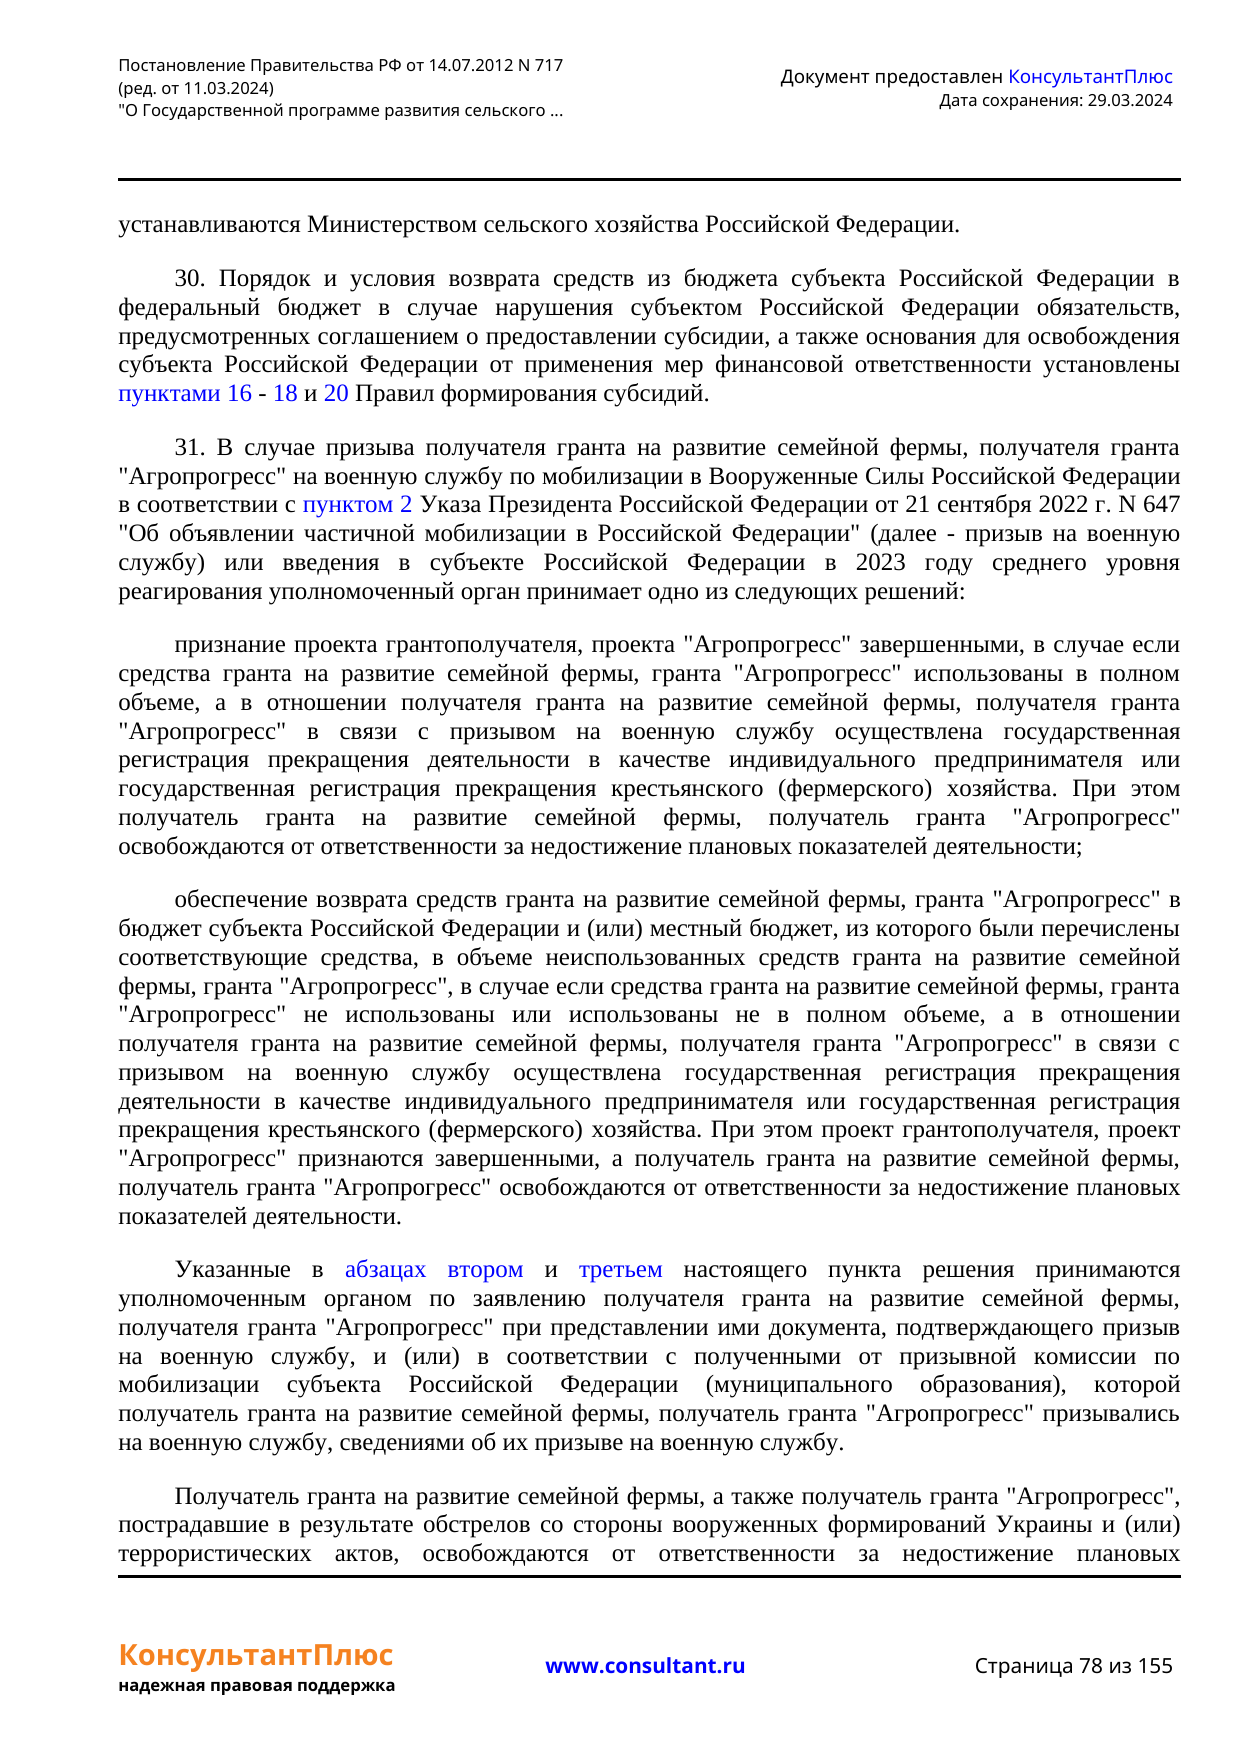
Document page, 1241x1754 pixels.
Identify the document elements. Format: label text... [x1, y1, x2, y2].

text 30. Порядок и условия возврата средств из бюджета субъекта Российской Федерации в федеральный бюджет в случае нарушения субъектом Российской Федерации обязательств, предусмотренных соглашением о предоставлении субсидии, а также основания для освобождения субъекта Российской Федерации от применения мер финансовой ответственности установлены пунктами 16 - 18 и 20 Правил формирования субсидий. [118, 263, 1181, 407]
text 31. В случае призыва получателя гранта на развитие семейной фермы, получателя гранта "Агропрогресс" на военную службу по мобилизации в Вооруженные Силы Российской Федерации в соответствии с пунктом 2 Указа Президента Российской Федерации от 21 сентября 2022 г. N 647 "Об объявлении частичной мобилизации в Российской Федерации" (далее - призыв на военную службу) или введения в субъекте Российской Федерации в 2023 году среднего уровня реагирования уполномоченный орган принимает одно из следующих решений: [118, 432, 1181, 604]
text Указанные в абзацах втором и третьем настоящего пункта решения принимаются уполномоченным органом по заявлению получателя гранта на развитие семейной фермы, получателя гранта "Агропрогресс" при представлении ими документа, подтверждающего призыв на военную службу, и (или) в соответствии с полученными от призывной комиссии по мобилизации субъекта Российской Федерации (муниципального образования), которой получатель гранта на развитие семейной фермы, получатель гранта "Агропрогресс" призывались на военную службу, сведениями об их призыве на военную службу. [118, 1254, 1181, 1456]
text признание проекта грантополучателя, проекта "Агропрогресс" завершенными, в случае если средства гранта на развитие семейной фермы, гранта "Агропрогресс" использованы в полном объеме, а в отношении получателя гранта на развитие семейной фермы, получателя гранта "Агропрогресс" в связи с призывом на военную службу осуществлена государственная регистрация прекращения деятельности в качестве индивидуального предпринимателя или государственная регистрация прекращения крестьянского (фермерского) хозяйства. При этом получатель гранта на развитие семейной фермы, получатель гранта "Агропрогресс" освобождаются от ответственности за недостижение плановых показателей деятельности; [118, 629, 1181, 859]
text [118, 1481, 1181, 1567]
text обеспечение возврата средств гранта на развитие семейной фермы, гранта "Агропрогресс" в бюджет субъекта Российской Федерации и (или) местный бюджет, из которого были перечислены соответствующие средства, в объеме неиспользованных средств гранта на развитие семейной фермы, гранта "Агропрогресс", в случае если средства гранта на развитие семейной фермы, гранта "Агропрогресс" не использованы или использованы не в полном объеме, а в отношении получателя гранта на развитие семейной фермы, получателя гранта "Агропрогресс" в связи с призывом на военную службу осуществлена государственная регистрация прекращения деятельности в качестве индивидуального предпринимателя или государственная регистрация прекращения крестьянского (фермерского) хозяйства. При этом проект грантополучателя, проект "Агропрогресс" признаются завершенными, а получатель гранта на развитие семейной фермы, получатель гранта "Агропрогресс" освобождаются от ответственности за недостижение плановых показателей деятельности. [118, 884, 1181, 1229]
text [118, 209, 1181, 238]
